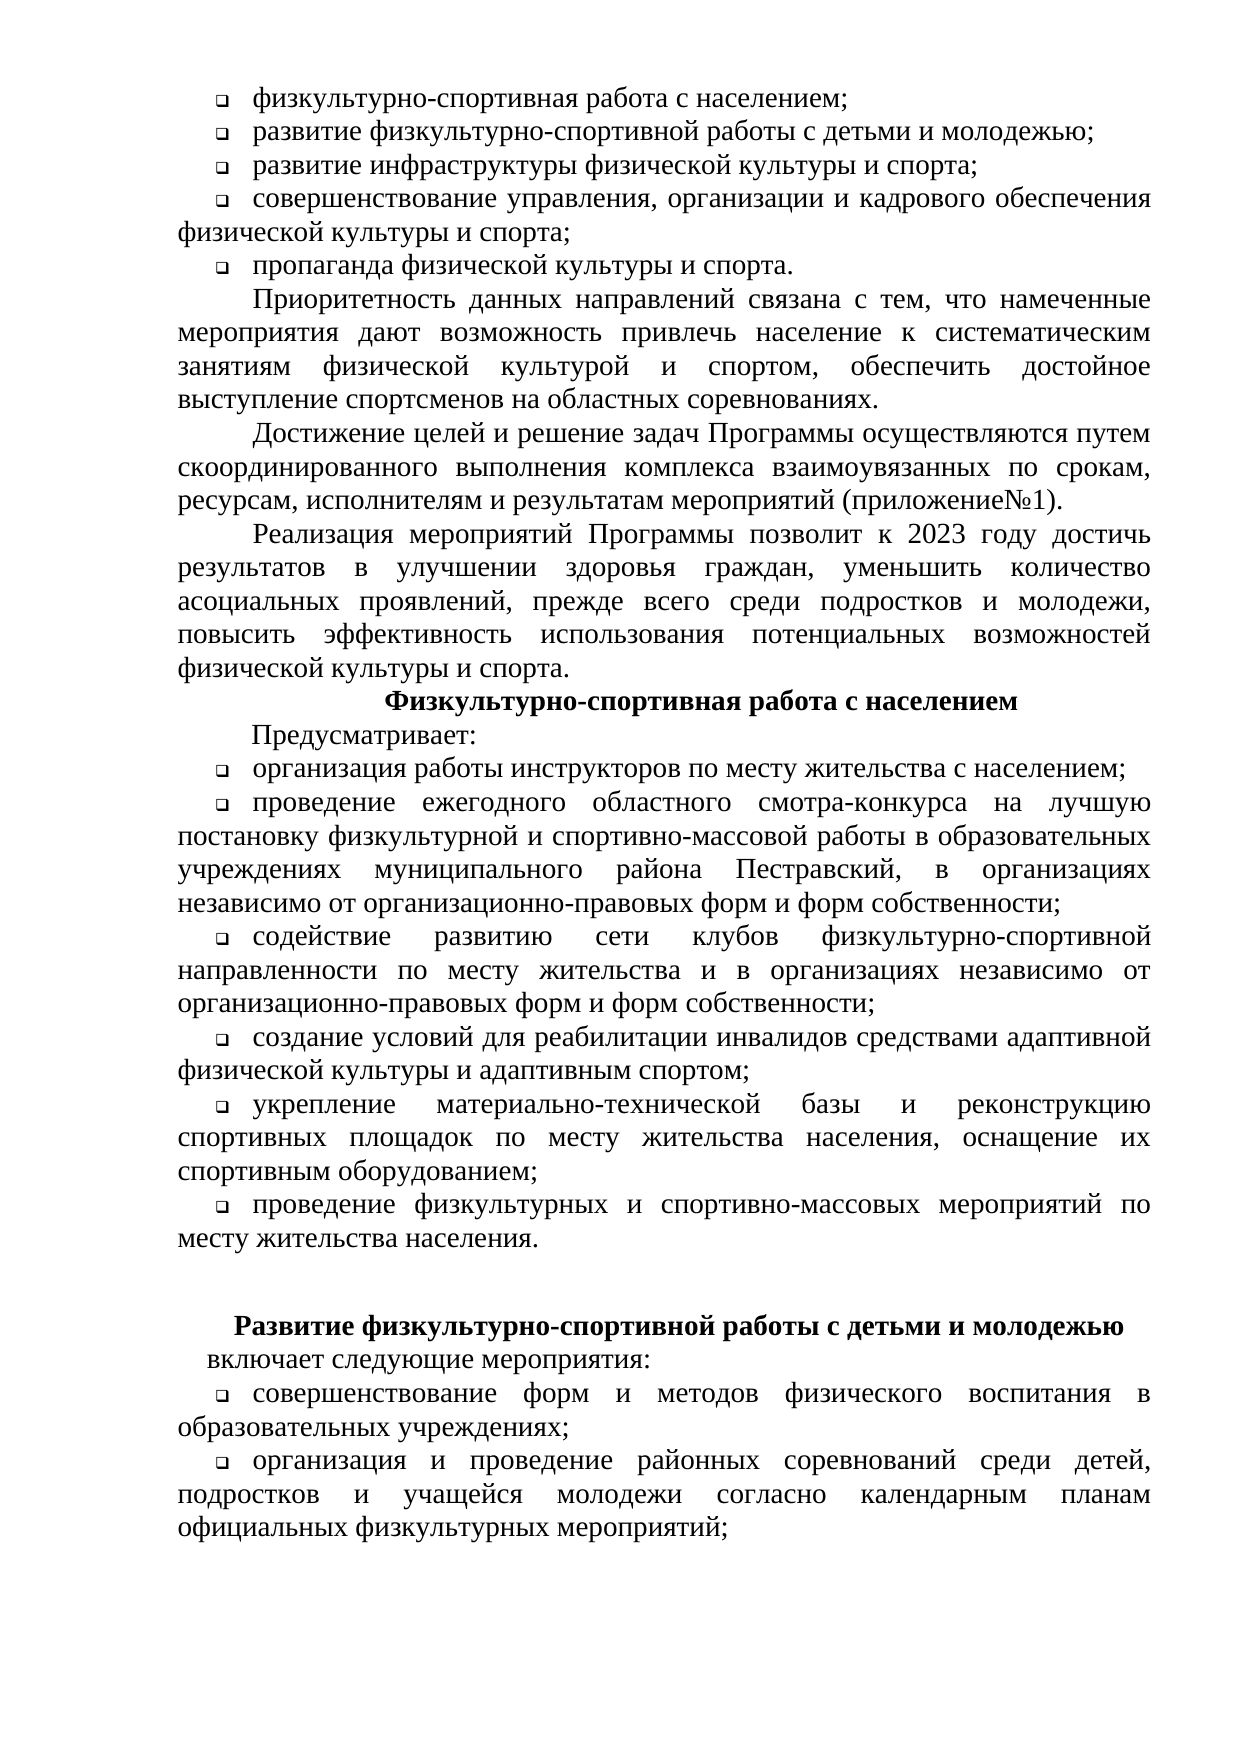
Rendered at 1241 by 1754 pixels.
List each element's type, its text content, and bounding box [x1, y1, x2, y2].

text Достижение целей и решение задач Программы осуществляются путем скоординированного выполнения комплекса взаимоувязанных по срокам, ресурсам, исполнителям и результатам мероприятий (приложение№1). [177, 415, 1152, 516]
list организация и проведение районных соревнований среди детей, подростков и учащейся молодежи согласно календарным планам официальных физкультурных мероприятий; [177, 1442, 1152, 1543]
list физкультурно-спортивная работа с населением; [215, 80, 1152, 113]
list пропаганда физической культуры и спорта. [177, 247, 1152, 281]
text Развитие физкультурно-спортивной работы с детьми и молодежью [207, 1308, 1152, 1342]
list содействие развитию сети клубов физкультурно-спортивной направленности по месту жительства и в организациях независимо от организационно-правовых форм и форм собственности; [177, 918, 1152, 1019]
list совершенствование форм и методов физического воспитания в образовательных учреждениях; [177, 1375, 1152, 1442]
list развитие физкультурно-спортивной работы с детьми и молодежью; [215, 113, 1152, 147]
list проведение ежегодного областного смотра-конкурса на лучшую постановку физкультурной и спортивно-массовой работы в образовательных учреждениях муниципального района Пестравский, в организациях независимо от организационно-правовых форм и форм собственности; [177, 784, 1152, 918]
text Приоритетность данных направлений связана с тем, что намеченные мероприятия дают возможность привлечь население к систематическим занятиям физической культурой и спортом, обеспечить достойное выступление спортсменов на областных соревнованиях. [177, 281, 1152, 415]
text включает следующие мероприятия: [207, 1342, 1152, 1375]
list развитие инфраструктуры физической культуры и спорта; [177, 147, 1152, 180]
text Реализация мероприятий Программы позволит к 2023 году достичь результатов в улучшении здоровья граждан, уменьшить количество асоциальных проявлений, прежде всего среди подростков и молодежи, повысить эффективность использования потенциальных возможностей физической культуры и спорта. [177, 516, 1152, 683]
list организация работы инструкторов по месту жительства с населением; [215, 751, 1152, 784]
list совершенствование управления, организации и кадрового обеспечения физической культуры и спорта; [177, 180, 1152, 247]
list проведение физкультурных и спортивно-массовых мероприятий по месту жительства населения. [177, 1187, 1152, 1254]
text Предусматривает: [177, 717, 1152, 751]
list укрепление материально-технической базы и реконструкцию спортивных площадок по месту жительства населения, оснащение их спортивным оборудованием; [177, 1086, 1152, 1187]
text Физкультурно-спортивная работа с населением [177, 683, 1152, 717]
list создание условий для реабилитации инвалидов средствами адаптивной физической культуры и адаптивным спортом; [177, 1019, 1152, 1086]
